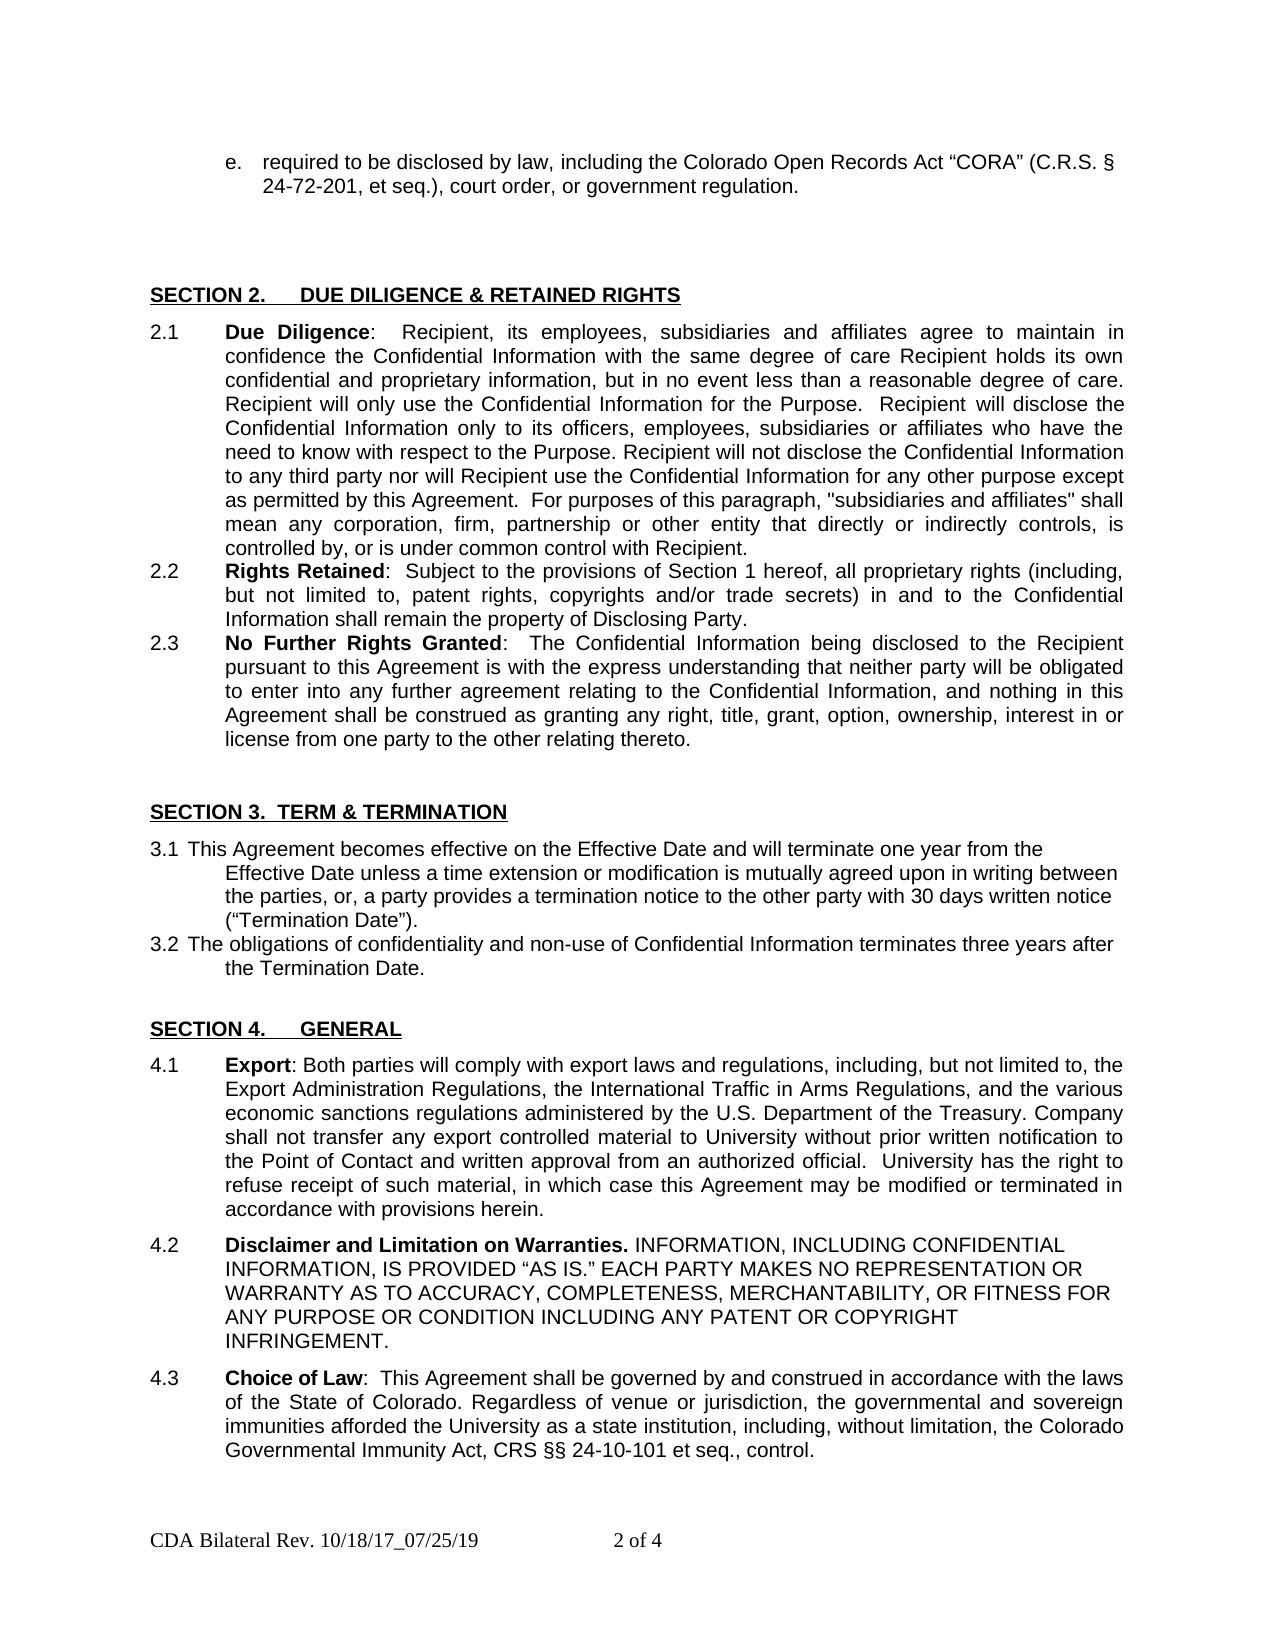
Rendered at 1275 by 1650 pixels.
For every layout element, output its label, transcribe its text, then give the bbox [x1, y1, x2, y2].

list Export: Both parties will comply with export laws and regulations, including, but not limited to, the Export Administration Regulations, the International Traffic in Arms Regulations, and the various economic sanctions regulations administered by the U.S. Department of the Treasury. Company shall not transfer any export controlled material to University without prior written notification to the Point of Contact and written approval from an authorized official. University has the right to refuse receipt of such material, in which case this Agreement may be modified or terminated in accordance with provisions herein. [150, 1053, 1125, 1221]
list Rights Retained: Subject to the provisions of Section 1 hereof, all proprietary rights (including, but not limited to, patent rights, copyrights and/or trade secrets) in and to the Confidential Information shall remain the property of Disclosing Party. [150, 559, 1125, 631]
text SECTION 2. DUE DILIGENCE & RETAINED RIGHTS [150, 283, 1125, 307]
list This Agreement becomes effective on the Effective Date and will terminate one year from the Effective Date unless a time extension or modification is mutually agreed upon in writing between the parties, or, a party provides a termination notice to the other party with 30 days written notice (“Termination Date”). [150, 836, 1125, 932]
list The obligations of confidentiality and non-use of Confidential Information terminates three years after the Termination Date. [150, 932, 1125, 980]
list No Further Rights Granted: The Confidential Information being disclosed to the Recipient pursuant to this Agreement is with the express understanding that neither party will be obligated to enter into any further agreement relating to the Confidential Information, and nothing in this Agreement shall be construed as granting any right, title, grant, option, ownership, interest in or license from one party to the other relating thereto. [150, 631, 1125, 751]
list required to be disclosed by law, including the Colorado Open Records Act “CORA” (C.R.S. § 24-72-201, et seq.), court order, or government regulation. [225, 150, 1125, 198]
list Choice of Law: This Agreement shall be governed by and construed in accordance with the laws of the State of Colorado. Regardless of venue or jurisdiction, the governmental and sovereign immunities afforded the University as a state institution, including, without limitation, the Colorado Governmental Immunity Act, CRS §§ 24-10-101 et seq., control. [150, 1366, 1125, 1461]
text SECTION 4. GENERAL [150, 1017, 1125, 1041]
text SECTION 3. TERM & TERMINATION [150, 800, 1125, 824]
list Disclaimer and Limitation on Warranties. INFORMATION, INCLUDING CONFIDENTIAL INFORMATION, IS PROVIDED “AS IS.” EACH PARTY MAKES NO REPRESENTATION OR WARRANTY AS TO ACCURACY, COMPLETENESS, MERCHANTABILITY, OR FITNESS FOR ANY PURPOSE OR CONDITION INCLUDING ANY PATENT OR COPYRIGHT INFRINGEMENT. [150, 1233, 1125, 1353]
list Due Diligence: Recipient, its employees, subsidiaries and affiliates agree to maintain in confidence the Confidential Information with the same degree of care Recipient holds its own confidential and proprietary information, but in no event less than a reasonable degree of care. Recipient will only use the Confidential Information for the Purpose. Recipient will disclose the Confidential Information only to its officers, employees, subsidiaries or affiliates who have the need to know with respect to the Purpose. Recipient will not disclose the Confidential Information to any third party nor will Recipient use the Confidential Information for any other purpose except as permitted by this Agreement. For purposes of this paragraph, "subsidiaries and affiliates" shall mean any corporation, firm, partnership or other entity that directly or indirectly controls, is controlled by, or is under common control with Recipient. [150, 320, 1125, 559]
